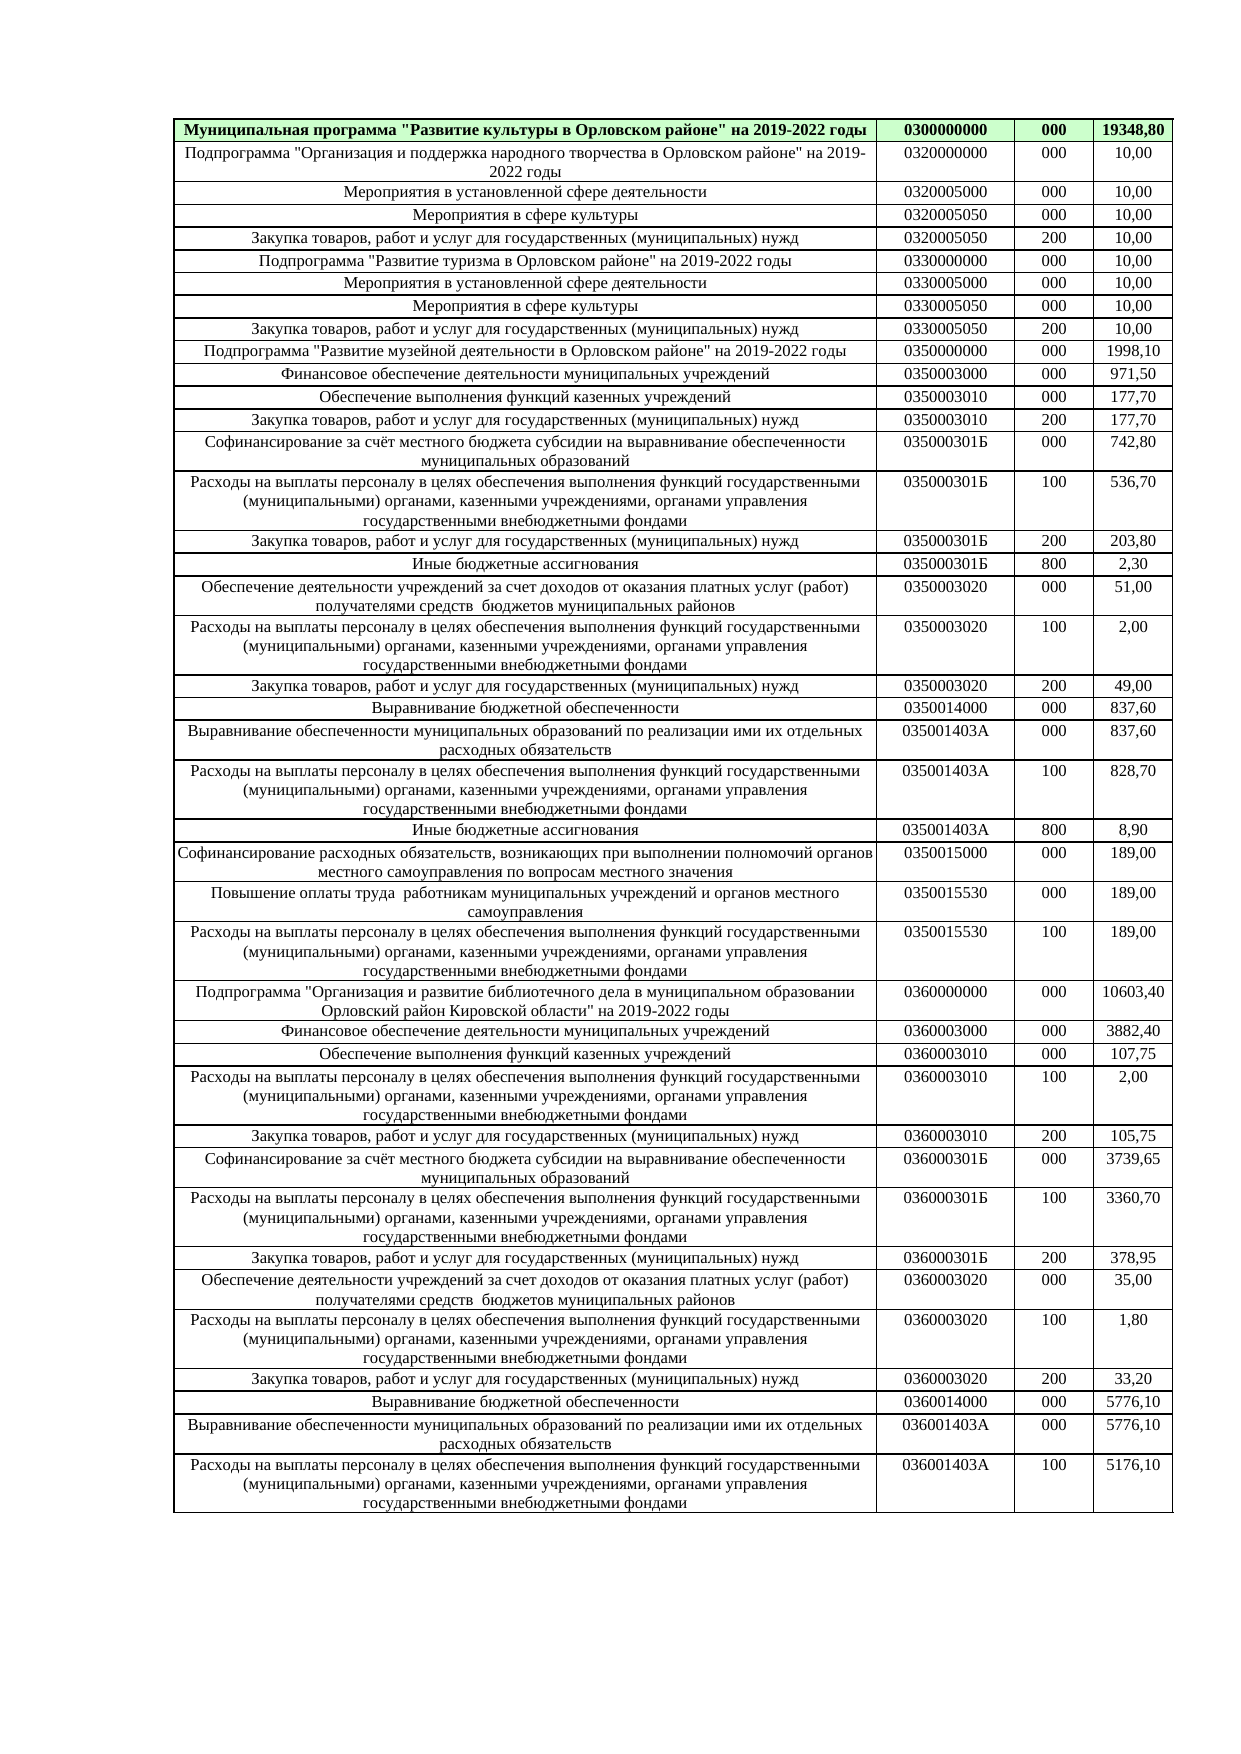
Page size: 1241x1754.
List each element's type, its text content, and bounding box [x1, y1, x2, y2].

table_cell 177,70 [1094, 410, 1172, 431]
table_cell 000 [1015, 341, 1093, 362]
table_cell 189,00 [1094, 843, 1172, 881]
table_cell 035000301Б [877, 432, 1014, 470]
table_cell 100 [1015, 1455, 1093, 1512]
table_cell Подпрограмма "Организация и развитие библиотечного дела в муниципальном образовании Орловский район Кировской области" на 2019-2022 годы [175, 981, 876, 1020]
table_cell 000 [1015, 120, 1093, 141]
table_cell Выравнивание бюджетной обеспеченности [175, 698, 876, 719]
table_cell 200 [1015, 1126, 1093, 1147]
table_cell 000 [1015, 273, 1093, 294]
table_cell 3739,65 [1094, 1148, 1172, 1187]
table_cell Повышение оплаты труда работникам муниципальных учреждений и органов местного самоуправления [175, 882, 876, 921]
table_cell 1998,10 [1094, 341, 1172, 362]
table_cell 000 [1015, 296, 1093, 317]
table_cell Закупка товаров, работ и услуг для государственных (муниципальных) нужд [175, 319, 876, 340]
table_cell Закупка товаров, работ и услуг для государственных (муниципальных) нужд [175, 228, 876, 249]
table_cell 0360003000 [877, 1021, 1014, 1042]
table_cell Мероприятия в установленной сфере деятельности [175, 182, 876, 203]
table_cell 000 [1015, 364, 1093, 385]
table_cell 200 [1015, 319, 1093, 340]
table_cell 5776,10 [1094, 1415, 1172, 1453]
table_cell Закупка товаров, работ и услуг для государственных (муниципальных) нужд [175, 676, 876, 697]
table_cell 200 [1015, 410, 1093, 431]
table_cell 035000301Б [877, 531, 1014, 552]
table_cell 10,00 [1094, 273, 1172, 294]
table_cell 200 [1015, 676, 1093, 697]
table_cell 0330000000 [877, 251, 1014, 272]
table_cell 036000301Б [877, 1247, 1014, 1268]
table_cell 200 [1015, 531, 1093, 552]
table_cell 035001403А [877, 761, 1014, 818]
table_cell Закупка товаров, работ и услуг для государственных (муниципальных) нужд [175, 1247, 876, 1268]
table_cell Иные бюджетные ассигнования [175, 554, 876, 575]
table_cell 971,50 [1094, 364, 1172, 385]
table_cell 035001403А [877, 820, 1014, 841]
table_cell 33,20 [1094, 1369, 1172, 1390]
table_cell 000 [1015, 981, 1093, 1020]
table_cell Муниципальная программа "Развитие культуры в Орловском районе" на 2019-2022 годы [175, 120, 876, 141]
table_cell 000 [1015, 1148, 1093, 1187]
table_cell 035001403А [877, 721, 1014, 759]
table_cell Мероприятия в сфере культуры [175, 296, 876, 317]
table_cell 10,00 [1094, 182, 1172, 203]
table_cell 035000301Б [877, 472, 1014, 529]
table_cell 0330005050 [877, 296, 1014, 317]
table_cell Подпрограмма "Развитие туризма в Орловском районе" на 2019-2022 годы [175, 251, 876, 272]
table_cell Софинансирование расходных обязательств, возникающих при выполнении полномочий органов местного самоуправления по вопросам местного значения [175, 843, 876, 881]
table_cell Выравнивание обеспеченности муниципальных образований по реализации ими их отдельных расходных обязательств [175, 721, 876, 759]
table_cell 837,60 [1094, 698, 1172, 719]
table_cell 5176,10 [1094, 1455, 1172, 1512]
table_cell 0360003020 [877, 1270, 1014, 1308]
table_cell 000 [1015, 1392, 1093, 1413]
table_cell 2,00 [1094, 1067, 1172, 1124]
table_cell 0350000000 [877, 341, 1014, 362]
table_cell 0360000000 [877, 981, 1014, 1020]
table_cell 000 [1015, 698, 1093, 719]
table_cell 0360003020 [877, 1369, 1014, 1390]
table_cell 200 [1015, 1369, 1093, 1390]
table_cell 203,80 [1094, 531, 1172, 552]
table_cell 0360003020 [877, 1310, 1014, 1367]
table_cell Мероприятия в сфере культуры [175, 205, 876, 226]
table_cell 000 [1015, 1021, 1093, 1042]
table_cell Закупка товаров, работ и услуг для государственных (муниципальных) нужд [175, 531, 876, 552]
table_cell 536,70 [1094, 472, 1172, 529]
table_cell Закупка товаров, работ и услуг для государственных (муниципальных) нужд [175, 1126, 876, 1147]
table_cell 0350003010 [877, 410, 1014, 431]
table_cell Выравнивание обеспеченности муниципальных образований по реализации ими их отдельных расходных обязательств [175, 1415, 876, 1453]
table_cell 000 [1015, 1270, 1093, 1308]
table_cell 1,80 [1094, 1310, 1172, 1367]
table_cell 742,80 [1094, 432, 1172, 470]
table_cell 0330005050 [877, 319, 1014, 340]
table_cell 0350015530 [877, 922, 1014, 980]
table_cell 000 [1015, 142, 1093, 181]
table_cell 200 [1015, 228, 1093, 249]
table_cell Обеспечение выполнения функций казенных учреждений [175, 1044, 876, 1065]
table_cell 105,75 [1094, 1126, 1172, 1147]
table_cell 107,75 [1094, 1044, 1172, 1065]
table_cell 10,00 [1094, 142, 1172, 181]
table_cell 035000301Б [877, 554, 1014, 575]
table_cell 0330005000 [877, 273, 1014, 294]
table_cell 800 [1015, 820, 1093, 841]
table_cell 0300000000 [877, 120, 1014, 141]
table_cell 177,70 [1094, 387, 1172, 408]
table_cell 000 [1015, 205, 1093, 226]
table_cell 000 [1015, 577, 1093, 615]
table_cell 036000301Б [877, 1188, 1014, 1246]
table_cell 0360014000 [877, 1392, 1014, 1413]
table_cell Обеспечение деятельности учреждений за счет доходов от оказания платных услуг (работ) получателями средств бюджетов муниципальных районов [175, 577, 876, 615]
table_cell Выравнивание бюджетной обеспеченности [175, 1392, 876, 1413]
table_cell 378,95 [1094, 1247, 1172, 1268]
table_cell 200 [1015, 1247, 1093, 1268]
table_cell 10,00 [1094, 251, 1172, 272]
table_cell 35,00 [1094, 1270, 1172, 1308]
table_cell 000 [1015, 432, 1093, 470]
table_cell 0350003000 [877, 364, 1014, 385]
table_cell Финансовое обеспечение деятельности муниципальных учреждений [175, 364, 876, 385]
table_cell 0320005050 [877, 228, 1014, 249]
table_cell 000 [1015, 387, 1093, 408]
table_cell 000 [1015, 721, 1093, 759]
table_cell 49,00 [1094, 676, 1172, 697]
table_cell Финансовое обеспечение деятельности муниципальных учреждений [175, 1021, 876, 1042]
table_cell 10,00 [1094, 319, 1172, 340]
table_cell 828,70 [1094, 761, 1172, 818]
table_cell 000 [1015, 882, 1093, 921]
table_cell 036001403А [877, 1455, 1014, 1512]
table_cell Подпрограмма "Организация и поддержка народного творчества в Орловском районе" на 2019-2022 годы [175, 142, 876, 181]
table_cell 8,90 [1094, 820, 1172, 841]
table_cell Обеспечение деятельности учреждений за счет доходов от оказания платных услуг (работ) получателями средств бюджетов муниципальных районов [175, 1270, 876, 1308]
table_cell Иные бюджетные ассигнования [175, 820, 876, 841]
table_cell 000 [1015, 251, 1093, 272]
table_cell 0350003010 [877, 387, 1014, 408]
table_cell 800 [1015, 554, 1093, 575]
table_cell 100 [1015, 616, 1093, 674]
table_cell 5776,10 [1094, 1392, 1172, 1413]
table_cell 0350015000 [877, 843, 1014, 881]
table_cell Софинансирование за счёт местного бюджета субсидии на выравнивание обеспеченности муниципальных образований [175, 432, 876, 470]
table_cell 837,60 [1094, 721, 1172, 759]
table_cell 2,00 [1094, 616, 1172, 674]
table_cell 0350014000 [877, 698, 1014, 719]
table_cell 19348,80 [1094, 120, 1172, 141]
table_cell 189,00 [1094, 882, 1172, 921]
table_cell 100 [1015, 922, 1093, 980]
table_cell 10,00 [1094, 296, 1172, 317]
table_cell 0350003020 [877, 577, 1014, 615]
table_cell 000 [1015, 1044, 1093, 1065]
table_cell 000 [1015, 843, 1093, 881]
table_cell 0350003020 [877, 616, 1014, 674]
table_cell 0350003020 [877, 676, 1014, 697]
table_cell 10603,40 [1094, 981, 1172, 1020]
table_cell Мероприятия в установленной сфере деятельности [175, 273, 876, 294]
table_cell 10,00 [1094, 205, 1172, 226]
table_cell 0350015530 [877, 882, 1014, 921]
table_cell 000 [1015, 1415, 1093, 1453]
table_cell Подпрограмма "Развитие музейной деятельности в Орловском районе" на 2019-2022 годы [175, 341, 876, 362]
table_cell 189,00 [1094, 922, 1172, 980]
table_cell 100 [1015, 1310, 1093, 1367]
table_cell 036000301Б [877, 1148, 1014, 1187]
table_cell 0320000000 [877, 142, 1014, 181]
table_cell 0320005050 [877, 205, 1014, 226]
table_cell 2,30 [1094, 554, 1172, 575]
table_cell Софинансирование за счёт местного бюджета субсидии на выравнивание обеспеченности муниципальных образований [175, 1148, 876, 1187]
table_cell 3882,40 [1094, 1021, 1172, 1042]
table_cell 0360003010 [877, 1044, 1014, 1065]
table_cell 000 [1015, 182, 1093, 203]
table_cell 100 [1015, 472, 1093, 529]
table_cell 0320005000 [877, 182, 1014, 203]
table_cell Обеспечение выполнения функций казенных учреждений [175, 387, 876, 408]
table_cell 100 [1015, 761, 1093, 818]
table_cell 3360,70 [1094, 1188, 1172, 1246]
table_cell Закупка товаров, работ и услуг для государственных (муниципальных) нужд [175, 1369, 876, 1390]
table_cell 10,00 [1094, 228, 1172, 249]
table_cell Закупка товаров, работ и услуг для государственных (муниципальных) нужд [175, 410, 876, 431]
table_cell 100 [1015, 1188, 1093, 1246]
table_cell 0360003010 [877, 1126, 1014, 1147]
table_cell 036001403А [877, 1415, 1014, 1453]
table_cell 51,00 [1094, 577, 1172, 615]
table_cell 100 [1015, 1067, 1093, 1124]
table_cell 0360003010 [877, 1067, 1014, 1124]
